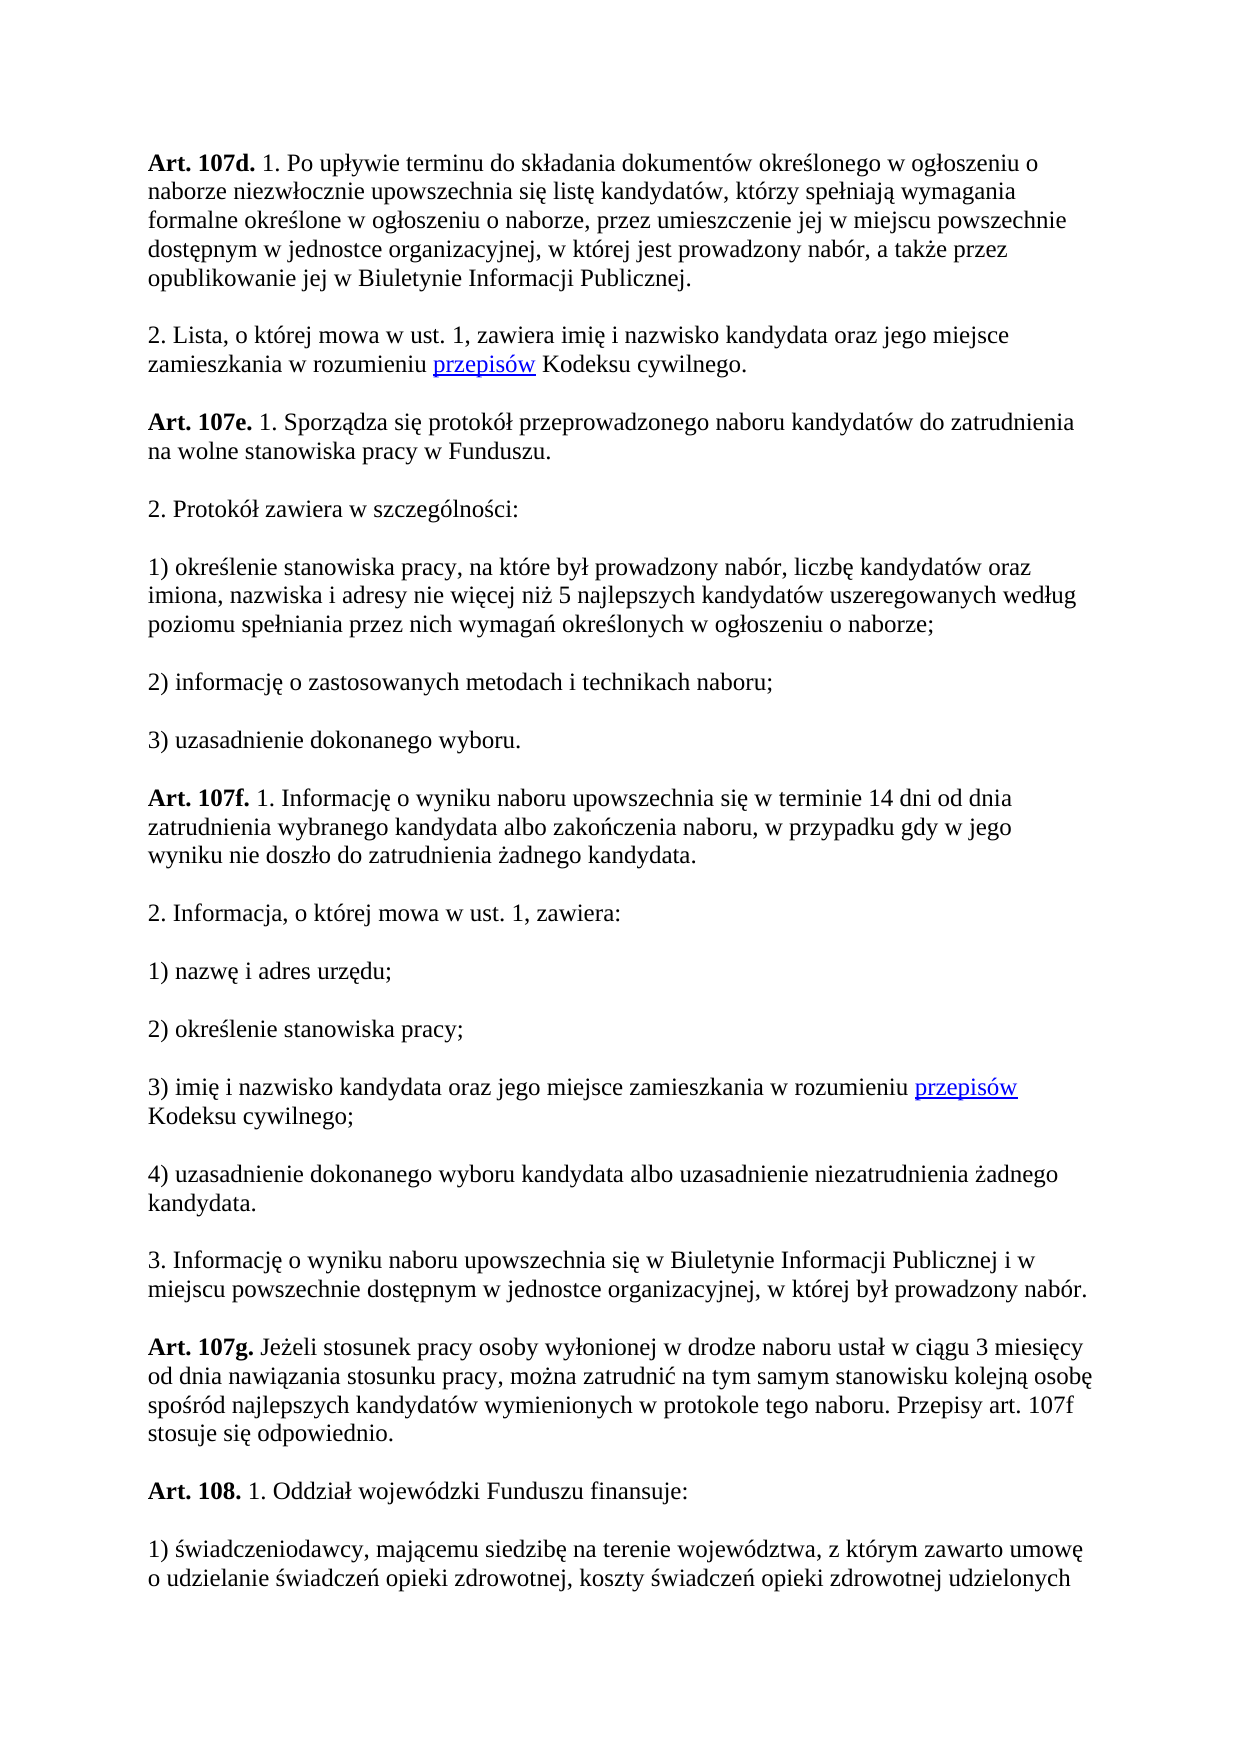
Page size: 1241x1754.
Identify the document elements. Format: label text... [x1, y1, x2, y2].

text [148, 1534, 1093, 1592]
text 2. Informacja, o której mowa w ust. 1, zawiera: [148, 898, 1093, 927]
text 3) imię i nazwisko kandydata oraz jego miejsce zamieszkania w rozumieniu przepisów Kodeksu cywilnego; [148, 1072, 1093, 1130]
text Art. 107d. 1. Po upływie terminu do składania dokumentów określonego w ogłoszeniu o naborze niezwłocznie upowszechnia się listę kandydatów, którzy spełniają wymagania formalne określone w ogłoszeniu o naborze, przez umieszczenie jej w miejscu powszechnie dostępnym w jednostce organizacyjnej, w której jest prowadzony nabór, a także przez opublikowanie jej w Biuletynie Informacji Publicznej. [148, 148, 1093, 291]
text 1) nazwę i adres urzędu; [148, 956, 1093, 985]
text 2. Lista, o której mowa w ust. 1, zawiera imię i nazwisko kandydata oraz jego miejsce zamieszkania w rozumieniu przepisów Kodeksu cywilnego. [148, 321, 1093, 378]
text 2) określenie stanowiska pracy; [148, 1014, 1093, 1043]
text Art. 107g. Jeżeli stosunek pracy osoby wyłonionej w drodze naboru ustał w ciągu 3 miesięcy od dnia nawiązania stosunku pracy, można zatrudnić na tym samym stanowisku kolejną osobę spośród najlepszych kandydatów wymienionych w protokole tego naboru. Przepisy art. 107f stosuje się odpowiednio. [148, 1332, 1093, 1447]
text Art. 108. 1. Oddział wojewódzki Funduszu finansuje: [148, 1476, 1093, 1505]
text 2) informację o zastosowanych metodach i technikach naboru; [148, 667, 1093, 696]
text 3. Informację o wyniku naboru upowszechnia się w Biuletynie Informacji Publicznej i w miejscu powszechnie dostępnym w jednostce organizacyjnej, w której był prowadzony nabór. [148, 1246, 1093, 1303]
text Art. 107e. 1. Sporządza się protokół przeprowadzonego naboru kandydatów do zatrudnienia na wolne stanowiska pracy w Funduszu. [148, 407, 1093, 465]
text 2. Protokół zawiera w szczególności: [148, 494, 1093, 523]
text 3) uzasadnienie dokonanego wyboru. [148, 725, 1093, 754]
text Art. 107f. 1. Informację o wyniku naboru upowszechnia się w terminie 14 dni od dnia zatrudnienia wybranego kandydata albo zakończenia naboru, w przypadku gdy w jego wyniku nie doszło do zatrudnienia żadnego kandydata. [148, 783, 1093, 869]
text 4) uzasadnienie dokonanego wyboru kandydata albo uzasadnienie niezatrudnienia żadnego kandydata. [148, 1159, 1093, 1216]
text 1) określenie stanowiska pracy, na które był prowadzony nabór, liczbę kandydatów oraz imiona, nazwiska i adresy nie więcej niż 5 najlepszych kandydatów uszeregowanych według poziomu spełniania przez nich wymagań określonych w ogłoszeniu o naborze; [148, 552, 1093, 638]
